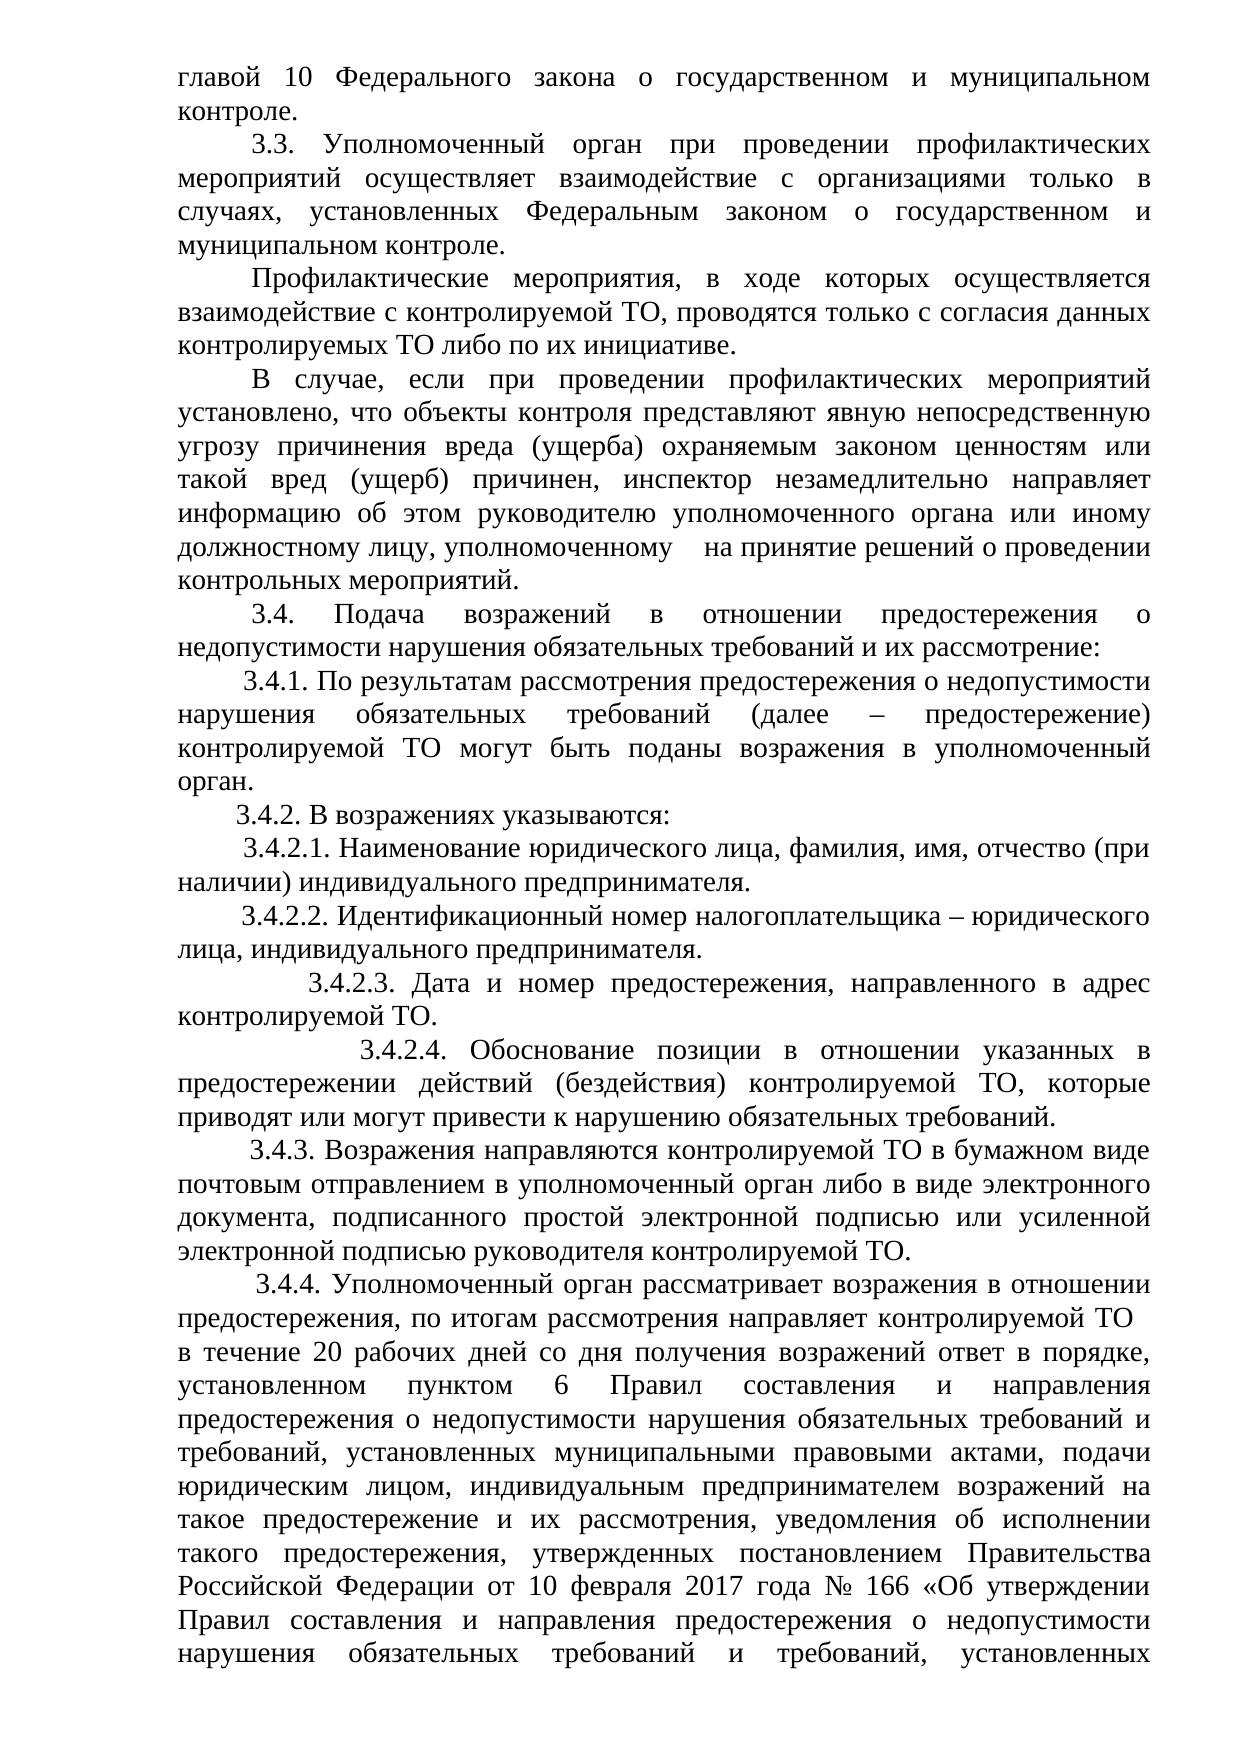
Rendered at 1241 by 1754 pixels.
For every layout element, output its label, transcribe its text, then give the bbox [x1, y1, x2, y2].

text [177, 59, 1152, 126]
text Профилактические мероприятия, в ходе которых осуществляется взаимодействие с контролируемой ТО, проводятся только с согласия данных контролируемых ТО либо по их инициативе. [177, 260, 1152, 361]
text В случае, если при проведении профилактических мероприятий установлено, что объекты контроля представляют явную непосредственную угрозу причинения вреда (ущерба) охраняемым законом ценностям или такой вред (ущерб) причинен, инспектор незамедлительно направляет информацию об этом руководителю уполномоченного органа или иному должностному лицу, уполномоченному на принятие решений о проведении контрольных мероприятий. [177, 361, 1152, 596]
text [177, 1267, 1152, 1669]
text 3.3. Уполномоченный орган при проведении профилактических мероприятий осуществляет взаимодействие с организациями только в случаях, установленных Федеральным законом о государственном и муниципальном контроле. [177, 126, 1152, 260]
text 3.4. Подача возражений в отношении предостережения о недопустимости нарушения обязательных требований и их рассмотрение: [177, 596, 1152, 663]
text 3.4.2. В возражениях указываются: [177, 797, 1152, 831]
text 3.4.3. Возражения направляются контролируемой ТО в бумажном виде почтовым отправлением в уполномоченный орган либо в виде электронного документа, подписанного простой электронной подписью или усиленной электронной подписью руководителя контролируемой ТО. [177, 1132, 1152, 1267]
text 3.4.2.4. Обоснование позиции в отношении указанных в предостережении действий (бездействия) контролируемой ТО, которые приводят или могут привести к нарушению обязательных требований. [177, 1032, 1152, 1132]
text 3.4.2.2. Идентификационный номер налогоплательщика – юридического лица, индивидуального предпринимателя. [177, 898, 1152, 965]
text 3.4.2.1. Наименование юридического лица, фамилия, имя, отчество (при наличии) индивидуального предпринимателя. [177, 831, 1152, 898]
text 3.4.2.3. Дата и номер предостережения, направленного в адрес контролируемой ТО. [177, 965, 1152, 1032]
text 3.4.1. По результатам рассмотрения предостережения о недопустимости нарушения обязательных требований (далее – предостережение) контролируемой ТО могут быть поданы возражения в уполномоченный орган. [177, 663, 1152, 797]
